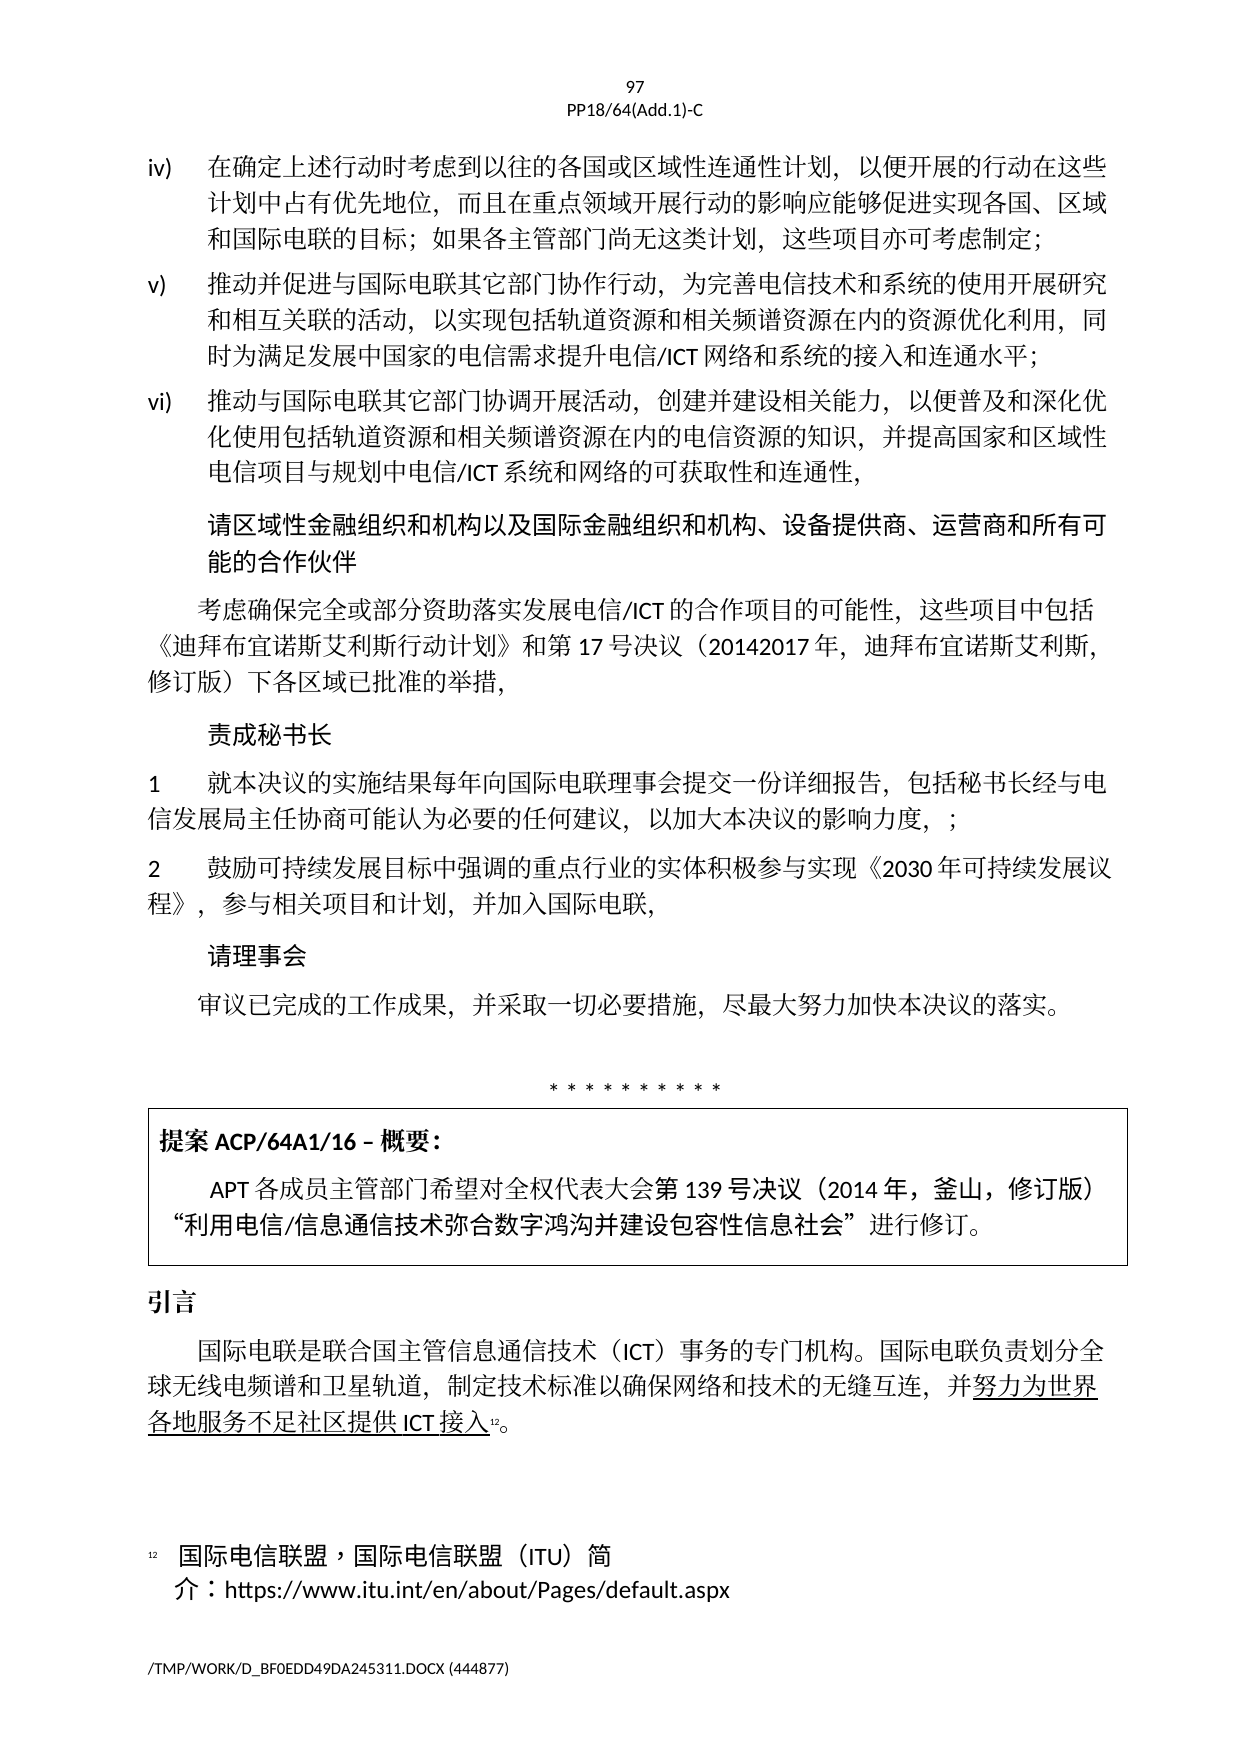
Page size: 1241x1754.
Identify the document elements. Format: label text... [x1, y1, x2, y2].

text v) 推动并促进与国际电联其它部门协作行动，为完善电信技术和系统的使用开展研究和相互关联的活动，以实现包括轨道资源和相关频谱资源在内的资源优化利用，同时为满足发展中国家的电信需求提升电信/ICT网络和系统的接入和连通水平； [148, 264, 1122, 372]
subtitle 引言 [148, 1283, 1122, 1319]
text 责成秘书长 [207, 715, 1122, 751]
text 审议已完成的工作成果，并采取一切必要措施，尽最大努力加快本决议的落实。 [148, 986, 1122, 1022]
table_header 提案ACP/64A1/16 – 概要： APT各成员主管部门希望对全权代表大会第139号决议（2014年，釜山，修订版）“利用电信/信息通信技术弥合数字鸿沟并建设包容性信息社会”进行修订。 [149, 1109, 1127, 1265]
text 请理事会 [207, 937, 1122, 973]
text iv) 在确定上述行动时考虑到以往的各国或区域性连通性计划，以便开展的行动在这些计划中占有优先地位，而且在重点领域开展行动的影响应能够促进实现各国、区域和国际电联的目标；如果各主管部门尚无这类计划，这些项目亦可考虑制定； [148, 148, 1122, 256]
text vi) 推动与国际电联其它部门协调开展活动，创建并建设相关能力，以便普及和深化优化使用包括轨道资源和相关频谱资源在内的电信资源的知识，并提高国家和区域性电信项目与规划中电信/ICT系统和网络的可获取性和连通性， [148, 381, 1122, 489]
text 国际电联是联合国主管信息通信技术（ICT）事务的专门机构。国际电联负责划分全球无线电频谱和卫星轨道，制定技术标准以确保网络和技术的无缝互连，并努力为世界各地服务不足社区提供ICT接入。 [148, 1331, 1122, 1439]
text 请区域性金融组织和机构以及国际金融组织和机构、设备提供商、运营商和所有可能的合作伙伴 [207, 506, 1122, 578]
text 考虑确保完全或部分资助落实发展电信/ICT的合作项目的可能性，这些项目中包括《行动计划》和第17号决议（年，，修订版）下各区域已批准的举措， [148, 591, 1122, 698]
text * * * * * * * * * * [148, 1077, 1122, 1108]
text 就本决议的实施结果每年向国际电联理事会提交一份详细报告，包括秘书长经与电信发展局主任协商可能认为必要的任何建议，以加大本决议的影响力度 [148, 764, 1122, 836]
